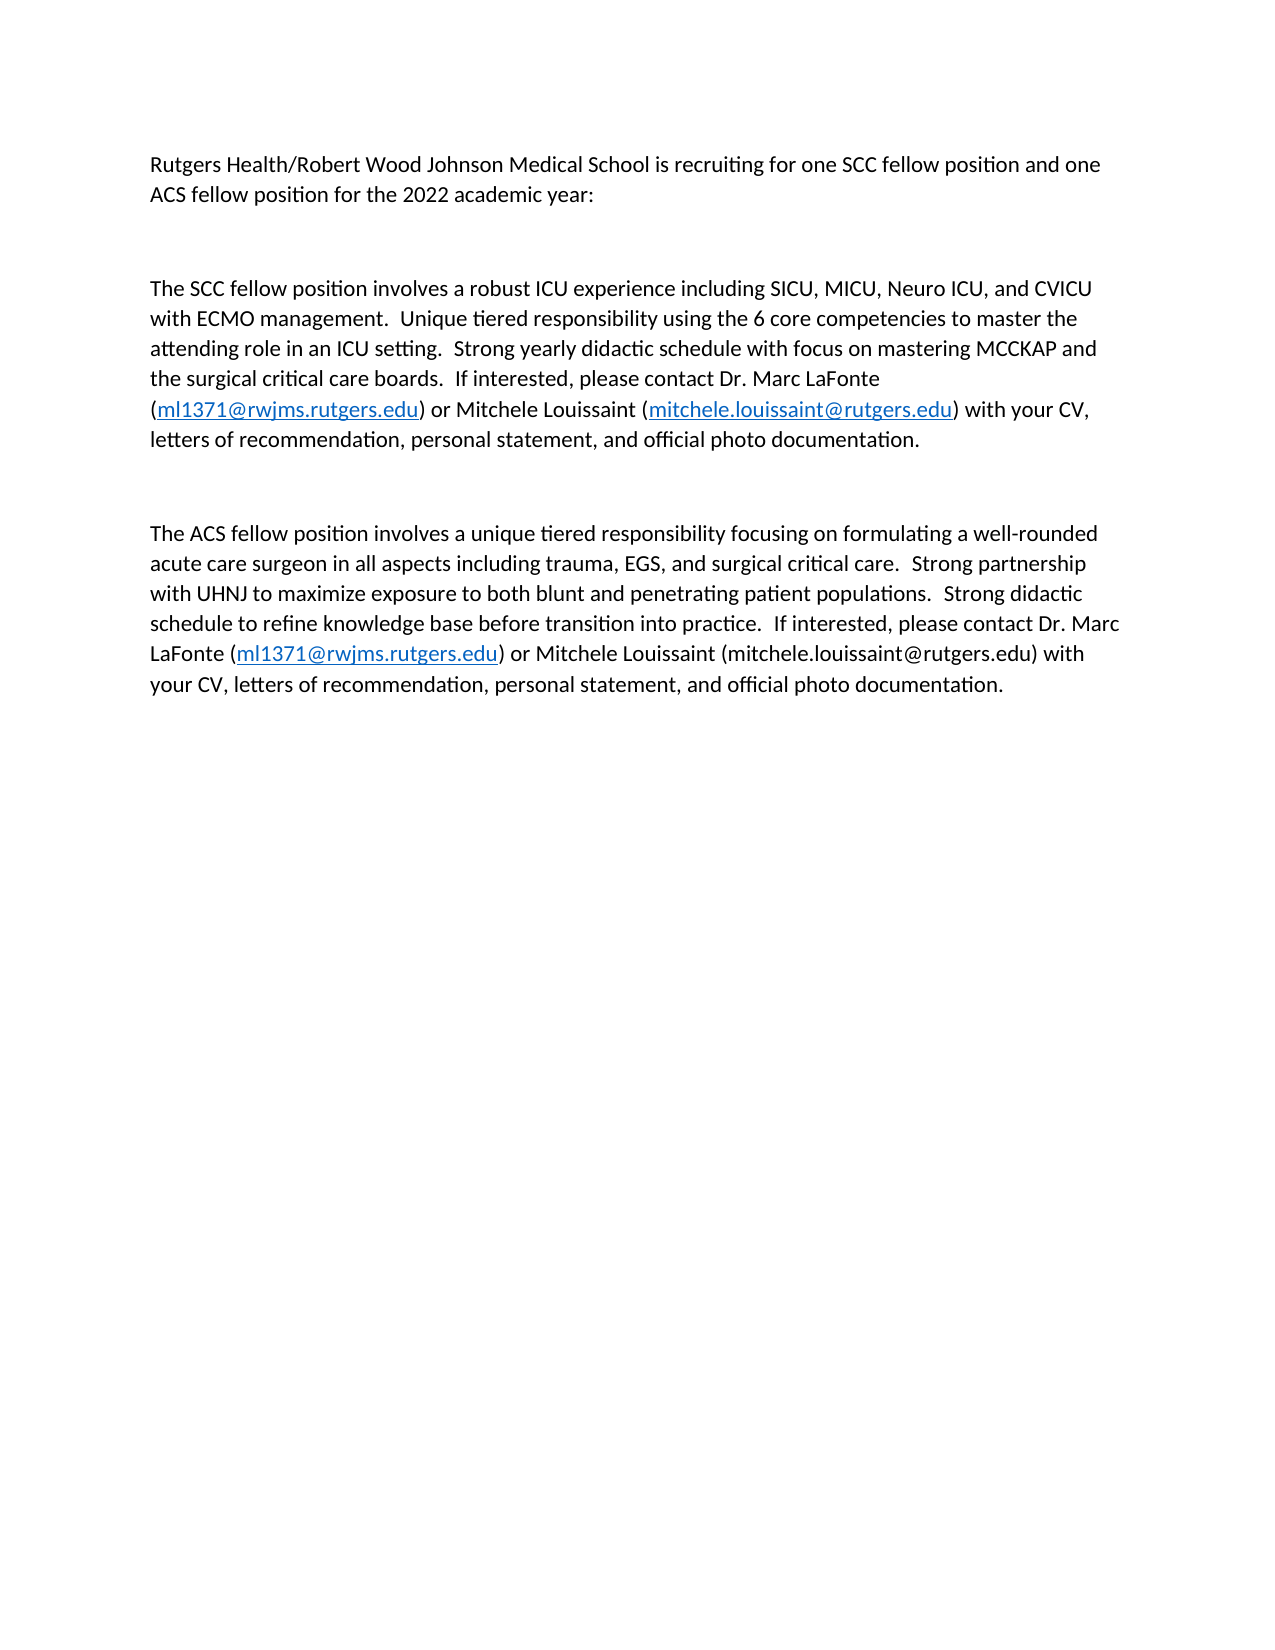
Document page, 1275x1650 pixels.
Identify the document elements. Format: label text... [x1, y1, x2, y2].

text The ACS fellow position involves a unique tiered responsibility focusing on formulating a well-rounded acute care surgeon in all aspects including trauma, EGS, and surgical critical care. Strong partnership with UHNJ to maximize exposure to both blunt and penetrating patient populations. Strong didactic schedule to refine knowledge base before transition into practice. If interested, please contact Dr. Marc LaFonte (ml1371@rwjms.rutgers.edu) or Mitchele Louissaint (mitchele.louissaint@rutgers.edu) with your CV, letters of recommendation, personal statement, and official photo documentation. [150, 519, 1125, 698]
text The SCC fellow position involves a robust ICU experience including SICU, MICU, Neuro ICU, and CVICU with ECMO management. Unique tiered responsibility using the 6 core competencies to master the attending role in an ICU setting. Strong yearly didactic schedule with focus on mastering MCCKAP and the surgical critical care boards. If interested, please contact Dr. Marc LaFonte (ml1371@rwjms.rutgers.edu) or Mitchele Louissaint (mitchele.louissaint@rutgers.edu) with your CV, letters of recommendation, personal statement, and official photo documentation. [150, 274, 1125, 453]
text Rutgers Health/Robert Wood Johnson Medical School is recruiting for one SCC fellow position and one ACS fellow position for the 2022 academic year: [150, 150, 1125, 208]
